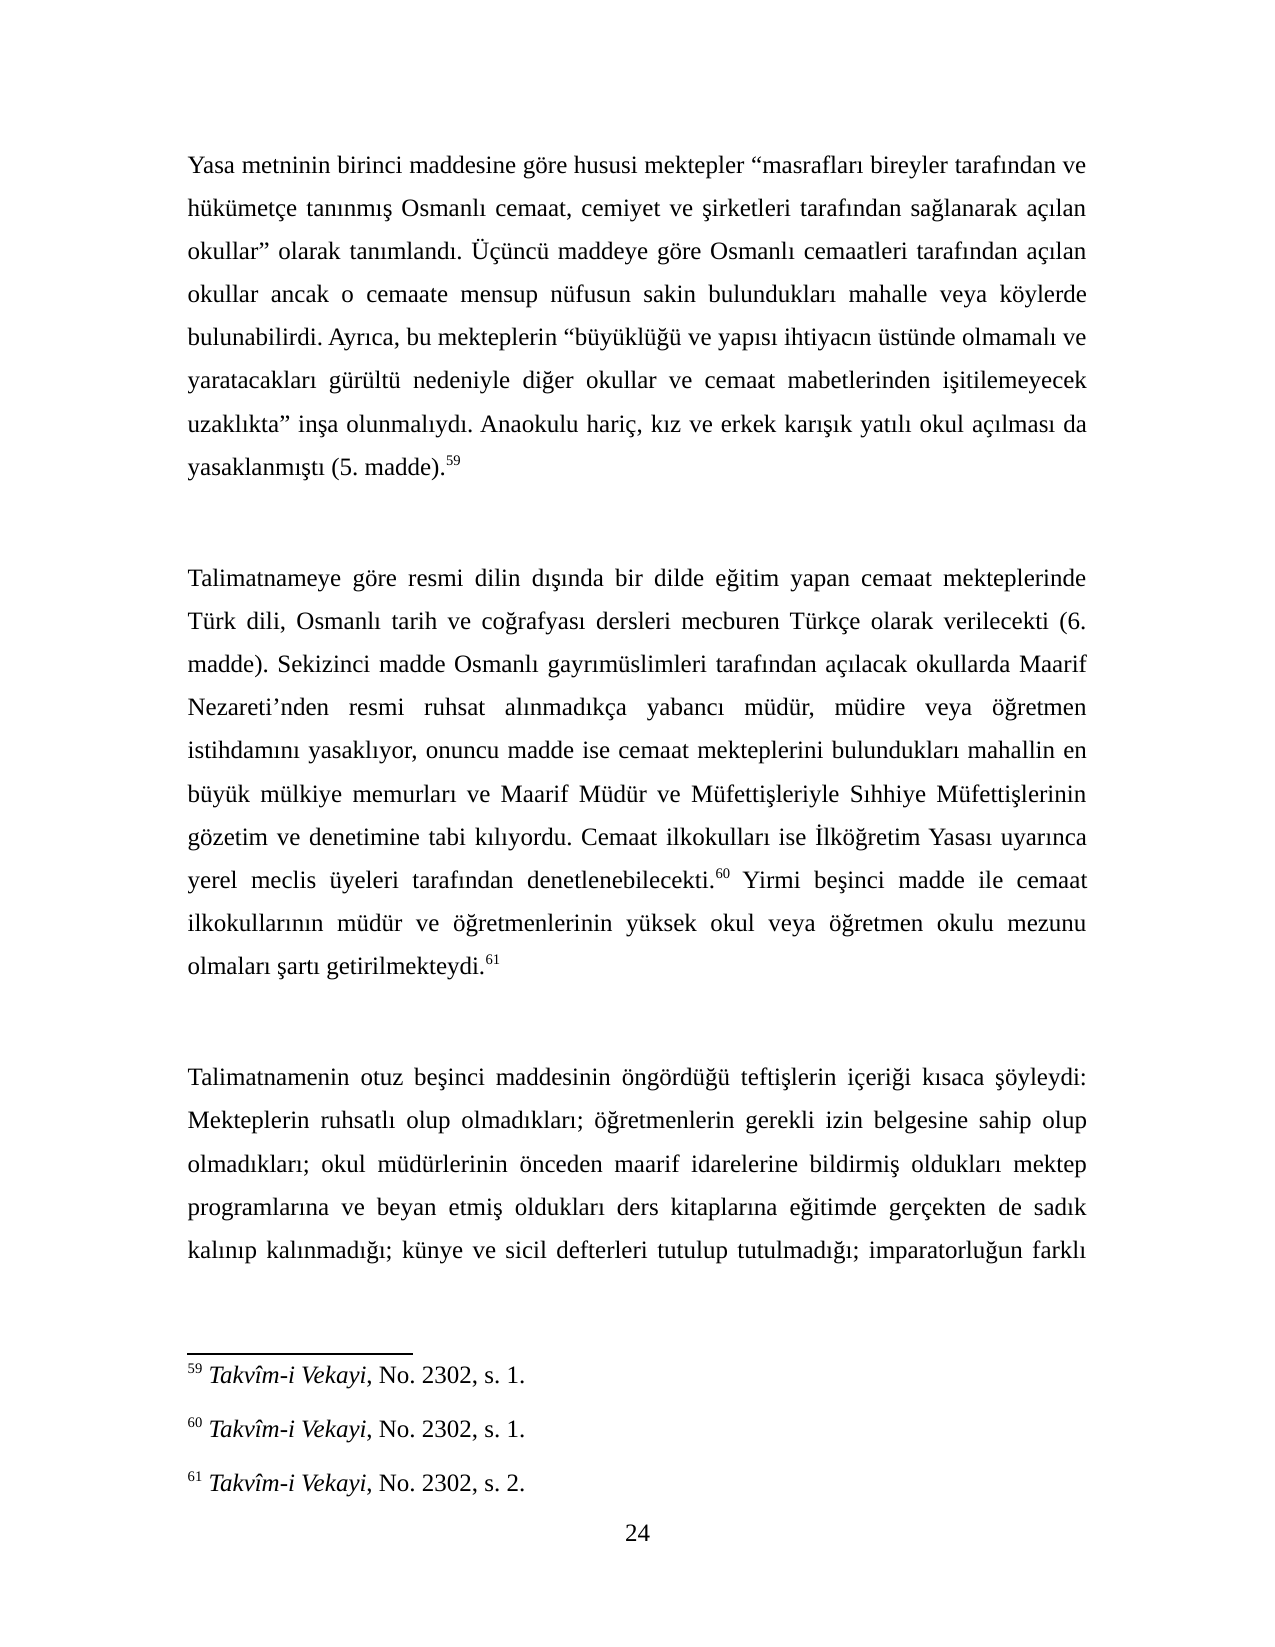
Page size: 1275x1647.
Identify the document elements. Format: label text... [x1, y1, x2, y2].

text Yasa metninin birinci maddesine göre hususi mektepler “masrafları bireyler tarafından ve hükümetçe tanınmış Osmanlı cemaat, cemiyet ve şirketleri tarafından sağlanarak açılan okullar” olarak tanımlandı. Üçüncü maddeye göre Osmanlı cemaatleri tarafından açılan okullar ancak o cemaate mensup nüfusun sakin bulundukları mahalle veya köylerde bulunabilirdi. Ayrıca, bu mekteplerin “büyüklüğü ve yapısı ihtiyacın üstünde olmamalı ve yaratacakları gürültü nedeniyle diğer okullar ve cemaat mabetlerinden işitilemeyecek uzaklıkta” inşa olunmalıydı. Anaokulu hariç, kız ve erkek karışık yatılı okul açılması da yasaklanmıştı (5. madde). [187, 150, 1087, 481]
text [187, 1062, 1087, 1264]
text Talimatnameye göre resmi dilin dışında bir dilde eğitim yapan cemaat mekteplerinde Türk dili, Osmanlı tarih ve coğrafyası dersleri mecburen Türkçe olarak verilecekti (6. madde). Sekizinci madde Osmanlı gayrımüslimleri tarafından açılacak okullarda Maarif Nezareti’nden resmi ruhsat alınmadıkça yabancı müdür, müdire veya öğretmen istihdamını yasaklıyor, onuncu madde ise cemaat mekteplerini bulundukları mahallin en büyük mülkiye memurları ve Maarif Müdür ve Müfettişleriyle Sıhhiye Müfettişlerinin gözetim ve denetimine tabi kılıyordu. Cemaat ilkokulları ise İlköğretim Yasası uyarınca yerel meclis üyeleri tarafından denetlenebilecekti. Yirmi beşinci madde ile cemaat ilkokullarının müdür ve öğretmenlerinin yüksek okul veya öğretmen okulu mezunu olmaları şartı getirilmekteydi. [187, 563, 1087, 980]
